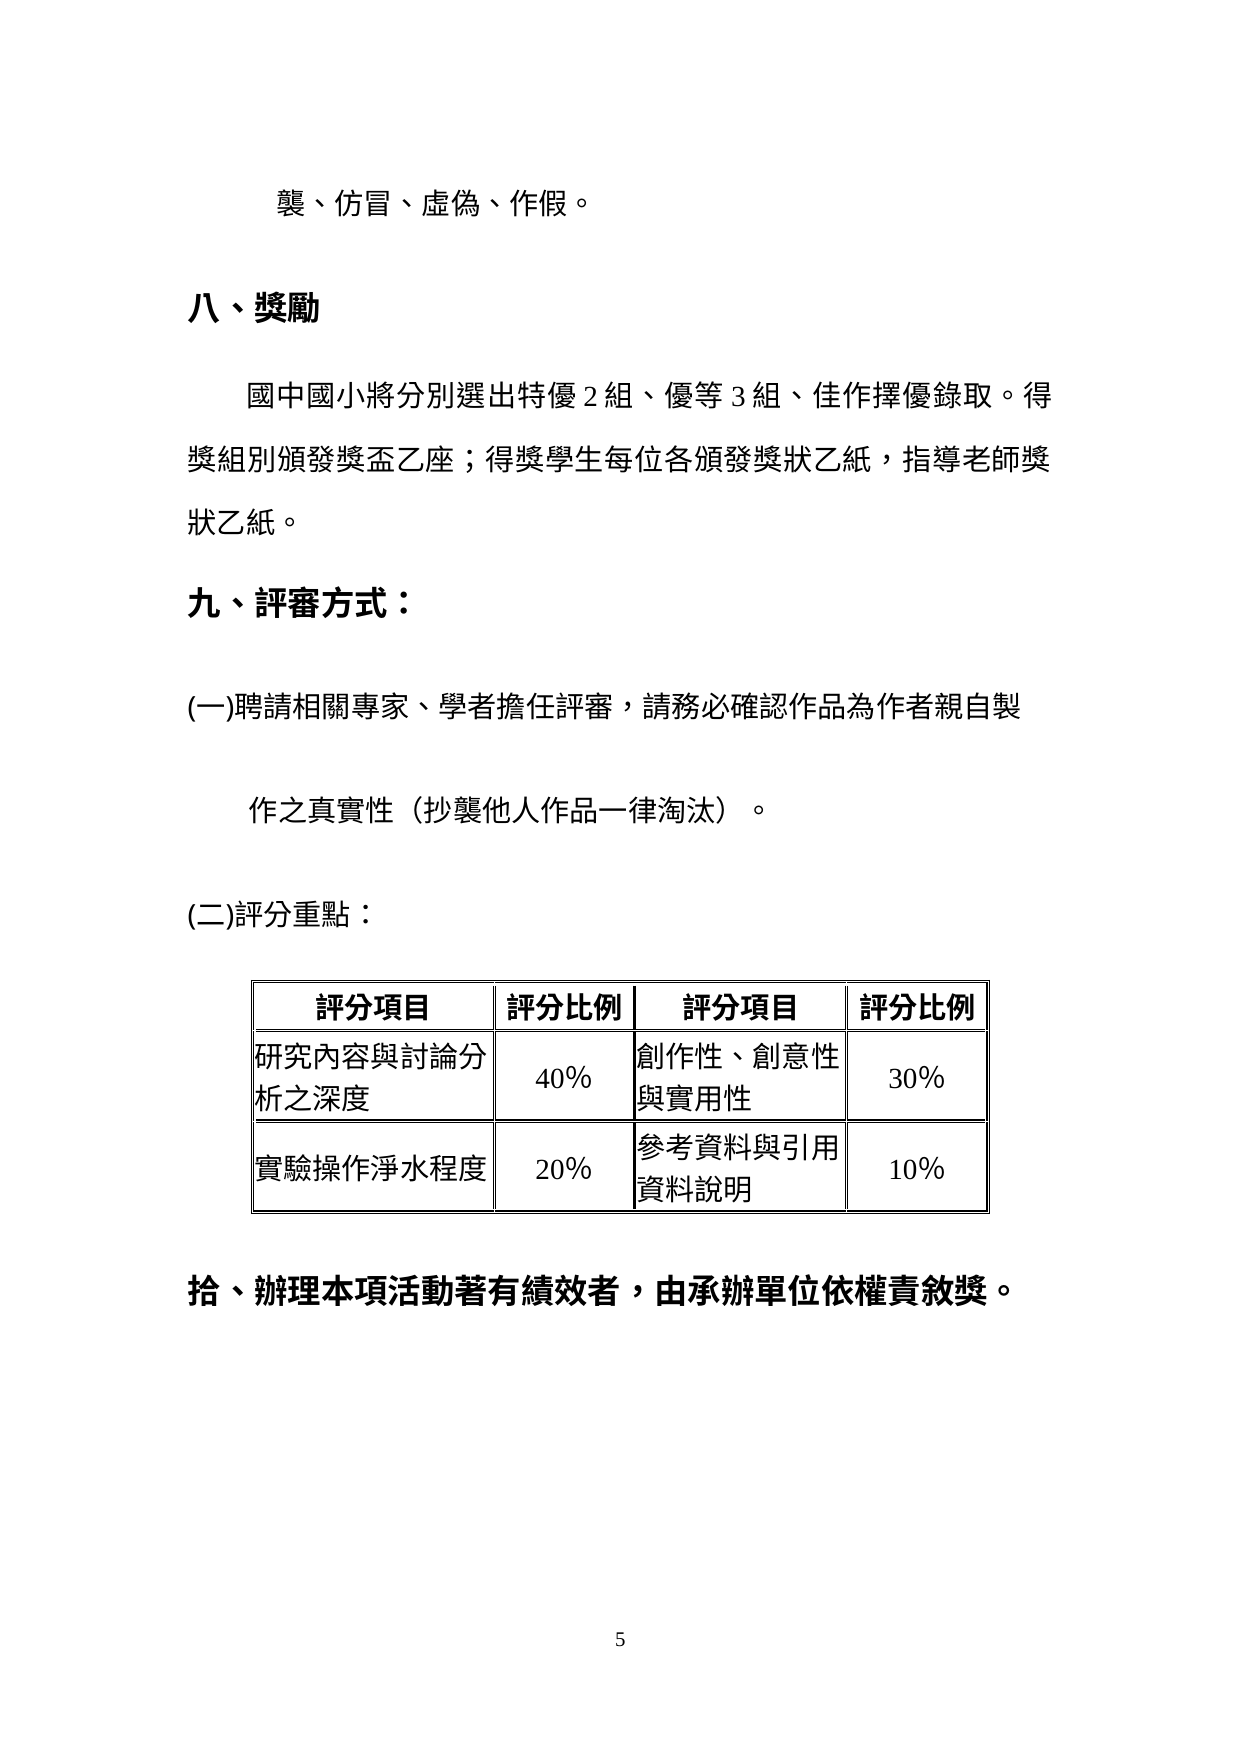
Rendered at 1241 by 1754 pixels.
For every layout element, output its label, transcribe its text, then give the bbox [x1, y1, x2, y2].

table_header 評分項目 [634, 983, 847, 1028]
text (一)聘請相關專家、學者擔任評審，請務必確認作品為作者親自製 [187, 667, 1053, 742]
table_cell 40％ [496, 1032, 633, 1119]
text (二)評分重點： [187, 876, 1053, 951]
table_header 評分項目 [254, 983, 494, 1028]
table_cell 研究內容與討論分析之深度 [254, 1029, 493, 1119]
text 九、評審方式： [187, 563, 1053, 638]
table_cell 實驗操作淨水程度 [254, 1119, 494, 1210]
table_cell 30％ [848, 1029, 987, 1119]
text 作之真實性（抄襲他人作品一律淘汰）。 [249, 771, 1053, 846]
table_header 評分比例 [847, 983, 986, 1028]
text 八、獎勵 [187, 269, 1053, 344]
table_cell 20％ [495, 1123, 634, 1210]
table_cell 10％ [847, 1119, 987, 1210]
text 國中國小將分別選出特優2組、優等3組、佳作擇優錄取。得獎組別頒發獎盃乙座；得獎學生每位各頒發獎狀乙紙，指導老師獎狀乙紙。 [187, 373, 1053, 542]
table_cell 創作性、創意性與實用性 [636, 1032, 845, 1119]
table_header 評分比例 [495, 983, 634, 1028]
text 襲、仿冒、虛偽、作假。 [187, 164, 1053, 239]
text 拾、辦理本項活動著有績效者，由承辦單位依權責敘獎。 [187, 1251, 1053, 1326]
table_cell 參考資料與引用資料說明 [634, 1123, 847, 1210]
